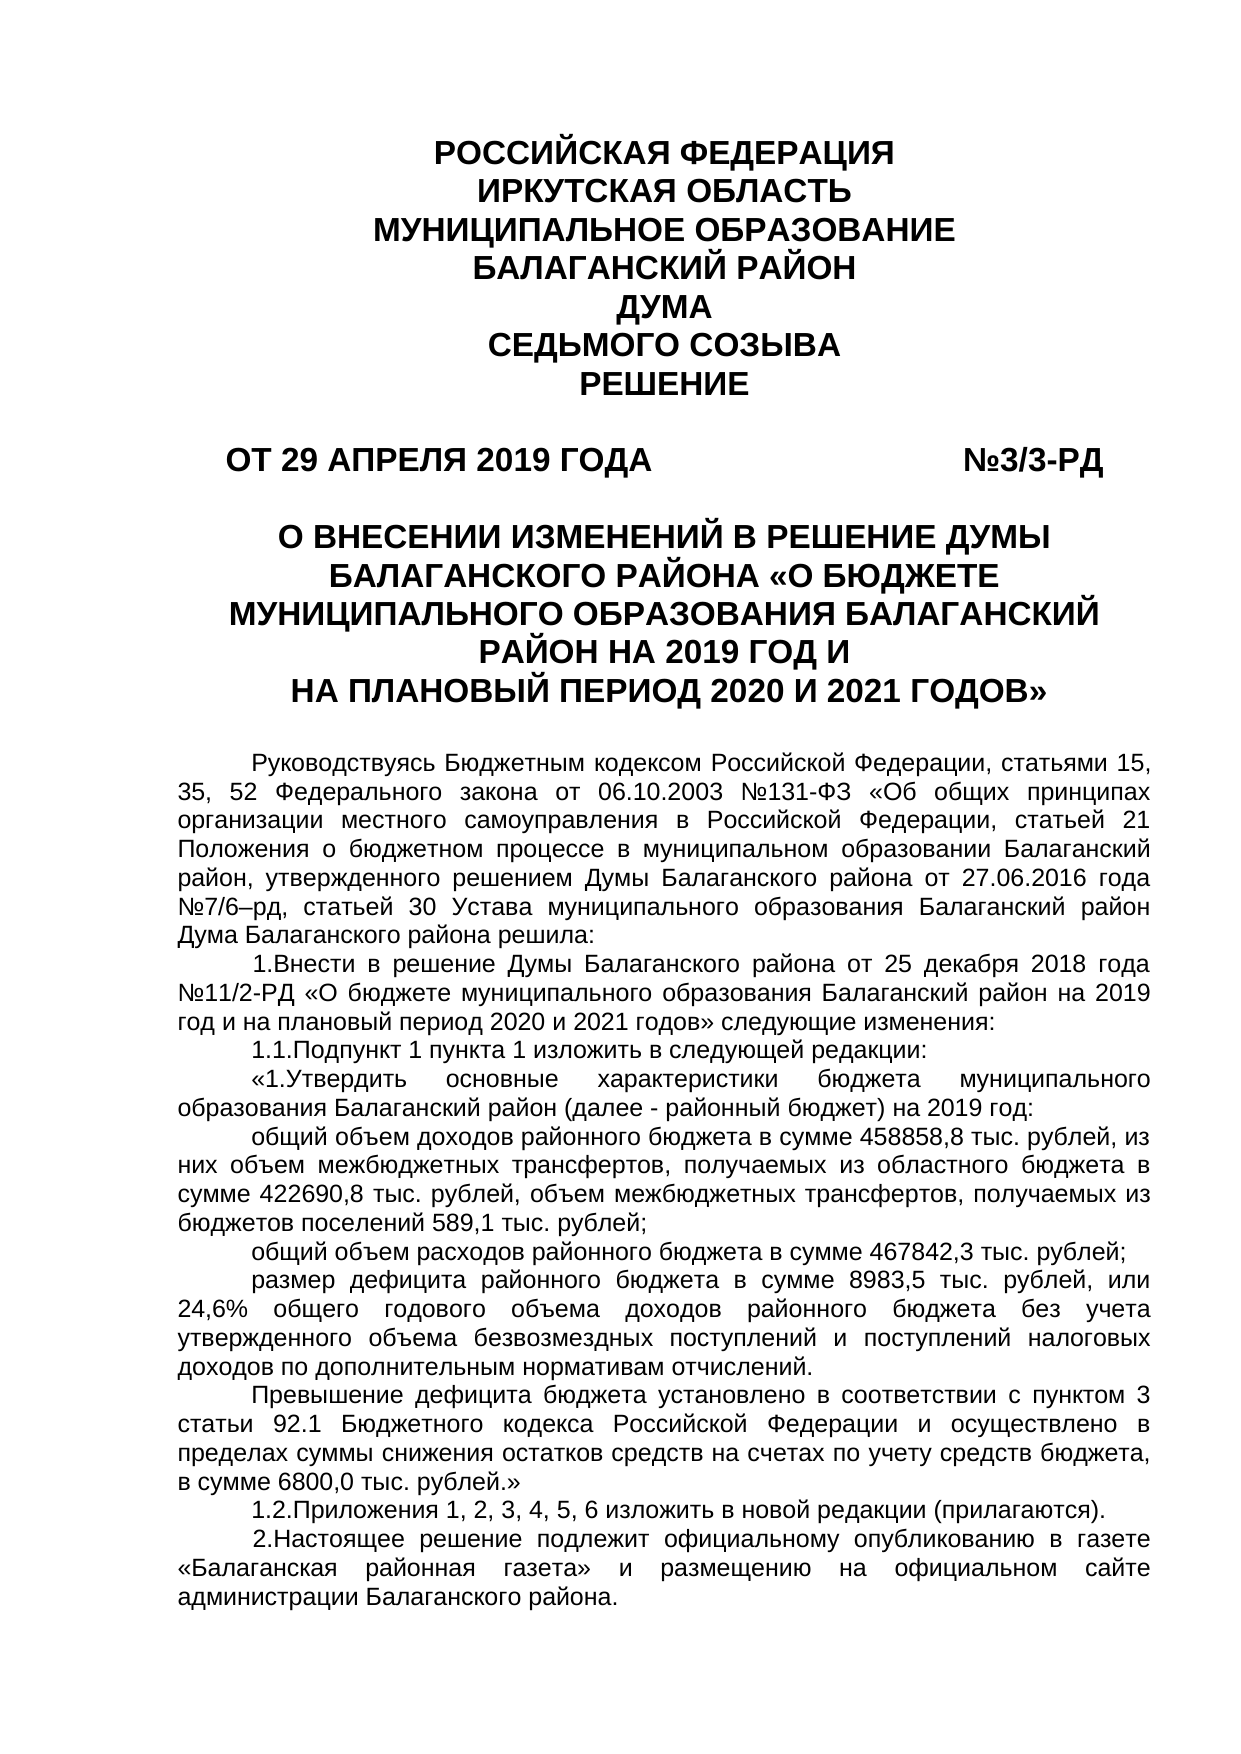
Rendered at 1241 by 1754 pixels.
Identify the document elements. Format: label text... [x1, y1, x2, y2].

text ДУМА [177, 287, 1152, 325]
text Превышение дефицита бюджета установлено в соответствии с пунктом 3 статьи 92.1 Бюджетного кодекса Российской Федерации и осуществлено в пределах суммы снижения остатков средств на счетах по учету средств бюджета, в сумме 6800,0 тыс. рублей.» [177, 1380, 1152, 1495]
text 1.1.Подпункт 1 пункта 1 изложить в следующей редакции: [215, 1035, 1152, 1064]
text «1.Утвердить основные характеристики бюджета муниципального образования Балаганский район (далее - районный бюджет) на 2019 год: [177, 1064, 1152, 1122]
text О ВНЕСЕНИИ ИЗМЕНЕНИЙ В РЕШЕНИЕ ДУМЫ БАЛАГАНСКОГО РАЙОНА «О БЮДЖЕТЕ МУНИЦИПАЛЬНОГО ОБРАЗОВАНИЯ БАЛАГАНСКИЙ РАЙОН НА 2019 ГОД И [177, 517, 1152, 671]
text РОССИЙСКАЯ ФЕДЕРАЦИЯ [177, 133, 1152, 171]
text РЕШЕНИЕ [177, 363, 1152, 402]
text общий объем доходов районного бюджета в сумме 458858,8 тыс. рублей, из них объем межбюджетных трансфертов, получаемых из областного бюджета в сумме 422690,8 тыс. рублей, объем межбюджетных трансфертов, получаемых из бюджетов поселений 589,1 тыс. рублей; [177, 1122, 1152, 1237]
text МУНИЦИПАЛЬНОЕ ОБРАЗОВАНИЕ БАЛАГАНСКИЙ РАЙОН [177, 210, 1152, 287]
text 1.Внести в решение Думы Балаганского района от 25 декабря 2018 года №11/2-РД «О бюджете муниципального образования Балаганский район на 2019 год и на плановый период 2020 и 2021 годов» следующие изменения: [177, 949, 1152, 1035]
text 1.2.Приложения 1, 2, 3, 4, 5, 6 изложить в новой редакции (прилагаются). [177, 1495, 1152, 1524]
text общий объем расходов районного бюджета в сумме 467842,3 тыс. рублей; [177, 1237, 1152, 1265]
text НА ПЛАНОВЫЙ ПЕРИОД 2020 И 2021 ГОДОВ» [177, 671, 1152, 709]
text Руководствуясь Бюджетным кодексом Российской Федерации, статьями 15, 35, 52 Федерального закона от 06.10.2003 №131-ФЗ «Об общих принципах организации местного самоуправления в Российской Федерации, статьей 21 Положения о бюджетном процессе в муниципальном образовании Балаганский район, утвержденного решением Думы Балаганского района от 27.06.2016 года №7/6–рд, статьей 30 Устава муниципального образования Балаганский район Дума Балаганского района решила: [177, 748, 1152, 949]
text СЕДЬМОГО СОЗЫВА [177, 325, 1152, 363]
text ИРКУТСКАЯ ОБЛАСТЬ [177, 171, 1152, 210]
text ОТ 29 АПРЕЛЯ 2019 ГОДА №3/3-РД [177, 440, 1152, 479]
text 2.Настоящее решение подлежит официальному опубликованию в газете «Балаганская районная газета» и размещению на официальном сайте администрации Балаганского района. [177, 1524, 1152, 1610]
text размер дефицита районного бюджета в сумме 8983,5 тыс. рублей, или 24,6% общего годового объема доходов районного бюджета без учета утвержденного объема безвозмездных поступлений и поступлений налоговых доходов по дополнительным нормативам отчислений. [177, 1265, 1152, 1380]
